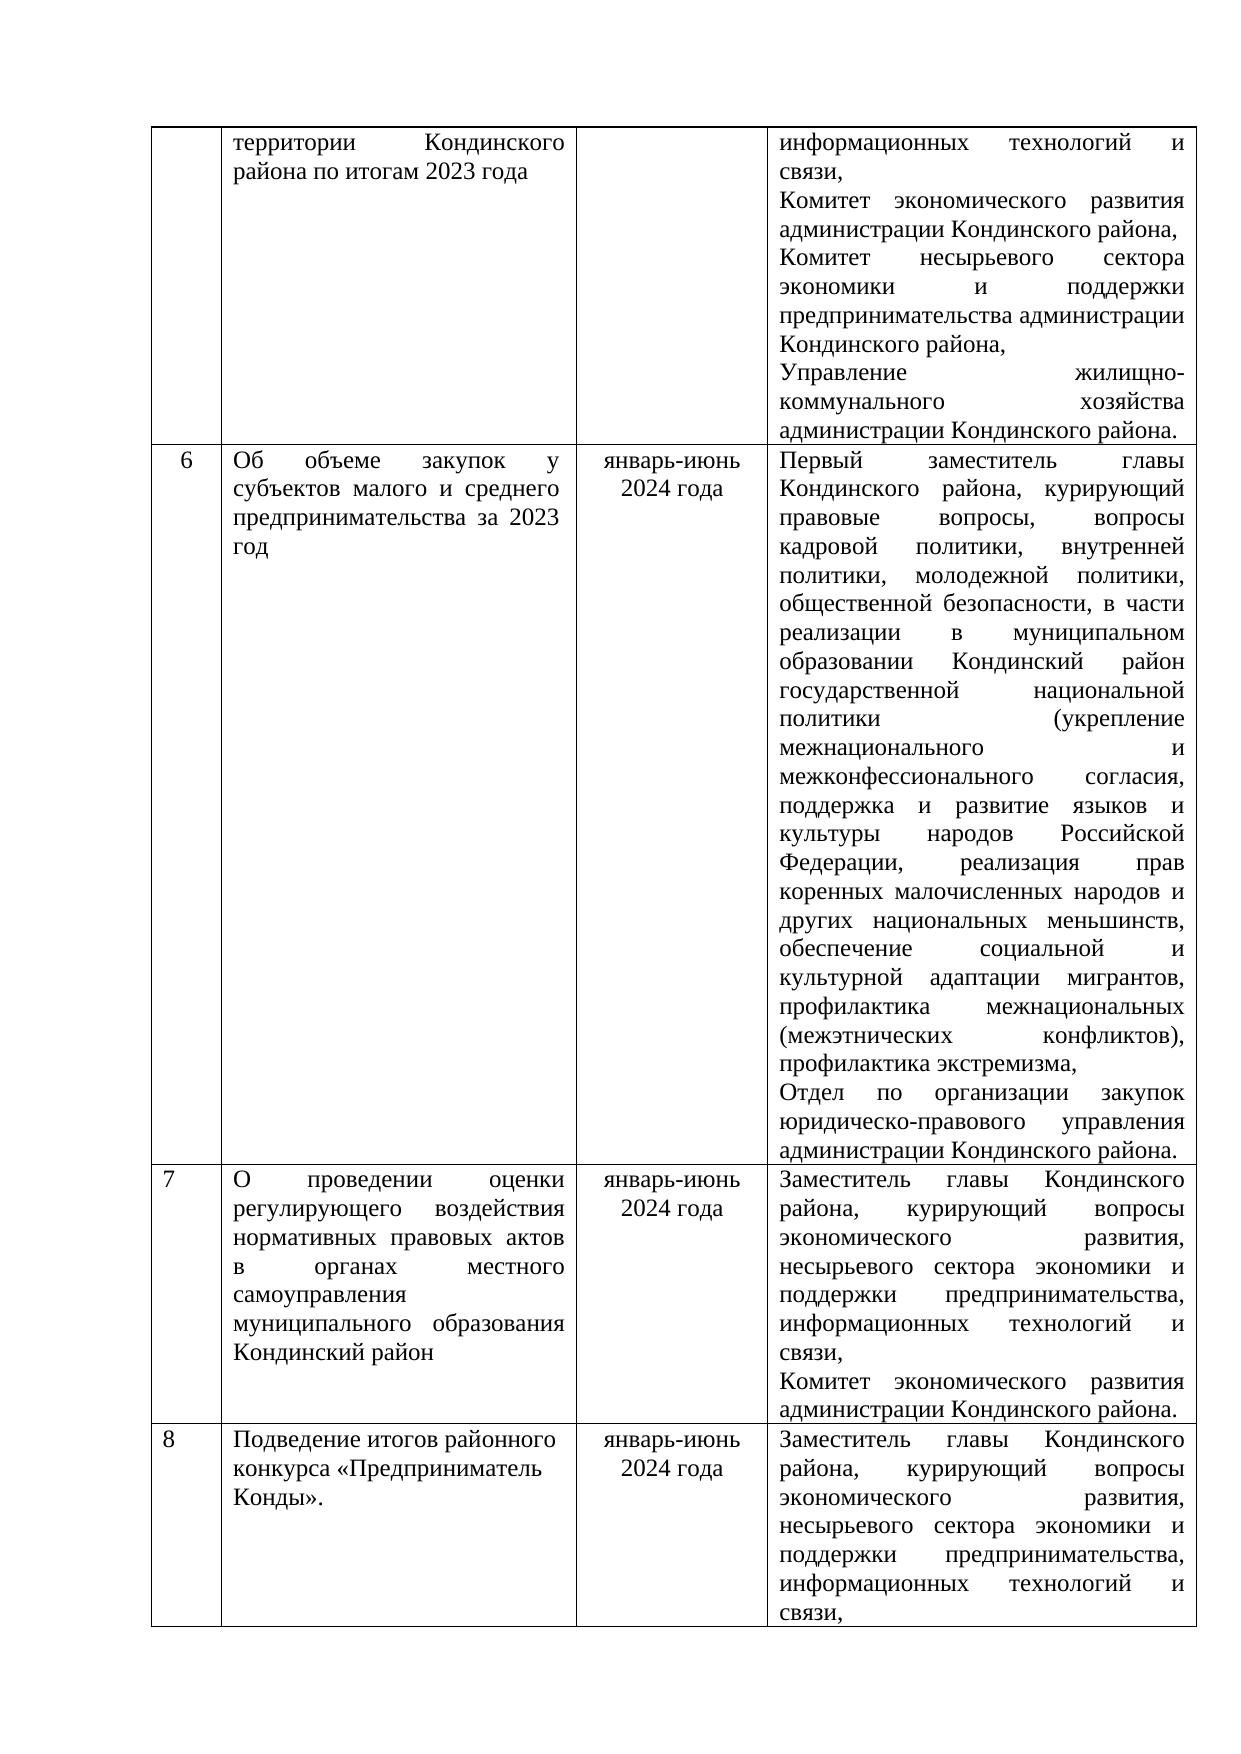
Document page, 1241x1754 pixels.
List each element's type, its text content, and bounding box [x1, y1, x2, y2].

table_cell 5 [152, 128, 221, 444]
table_cell 6 [152, 445, 221, 1163]
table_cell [577, 1424, 767, 1626]
table_cell январь-июнь 2024 года [577, 1165, 767, 1423]
table_cell 7 [152, 1165, 221, 1423]
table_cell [222, 1424, 576, 1626]
table_cell О проведении оценки регулирующего воздействия нормативных правовых актов в органах местного самоуправления муниципального образования Кондинский район [222, 1165, 576, 1423]
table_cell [222, 128, 576, 444]
table_cell Первый заместитель главы Кондинского района, курирующий правовые вопросы, вопросы кадровой политики, внутренней политики, молодежной политики, общественной безопасности, в части реализации в муниципальном образовании Кондинский район государственной национальной политики (укрепление межнационального и межконфессионального согласия, поддержка и развитие языков и культуры народов Российской Федерации, реализация прав коренных малочисленных народов и других национальных меньшинств, обеспечение социальной и культурной адаптации мигрантов, профилактика межнациональных (межэтнических конфликтов), профилактика экстремизма, Отдел по организации закупок юридическо-правового управления администрации Кондинского района. [768, 445, 1196, 1163]
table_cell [768, 1424, 1196, 1626]
table_cell Об объеме закупок у субъектов малого и среднего предпринимательства за 2023 год [222, 445, 576, 1163]
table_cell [577, 128, 767, 444]
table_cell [768, 128, 1196, 444]
table_cell 8 [152, 1424, 221, 1626]
table_cell январь-июнь 2024 года [577, 445, 767, 1163]
